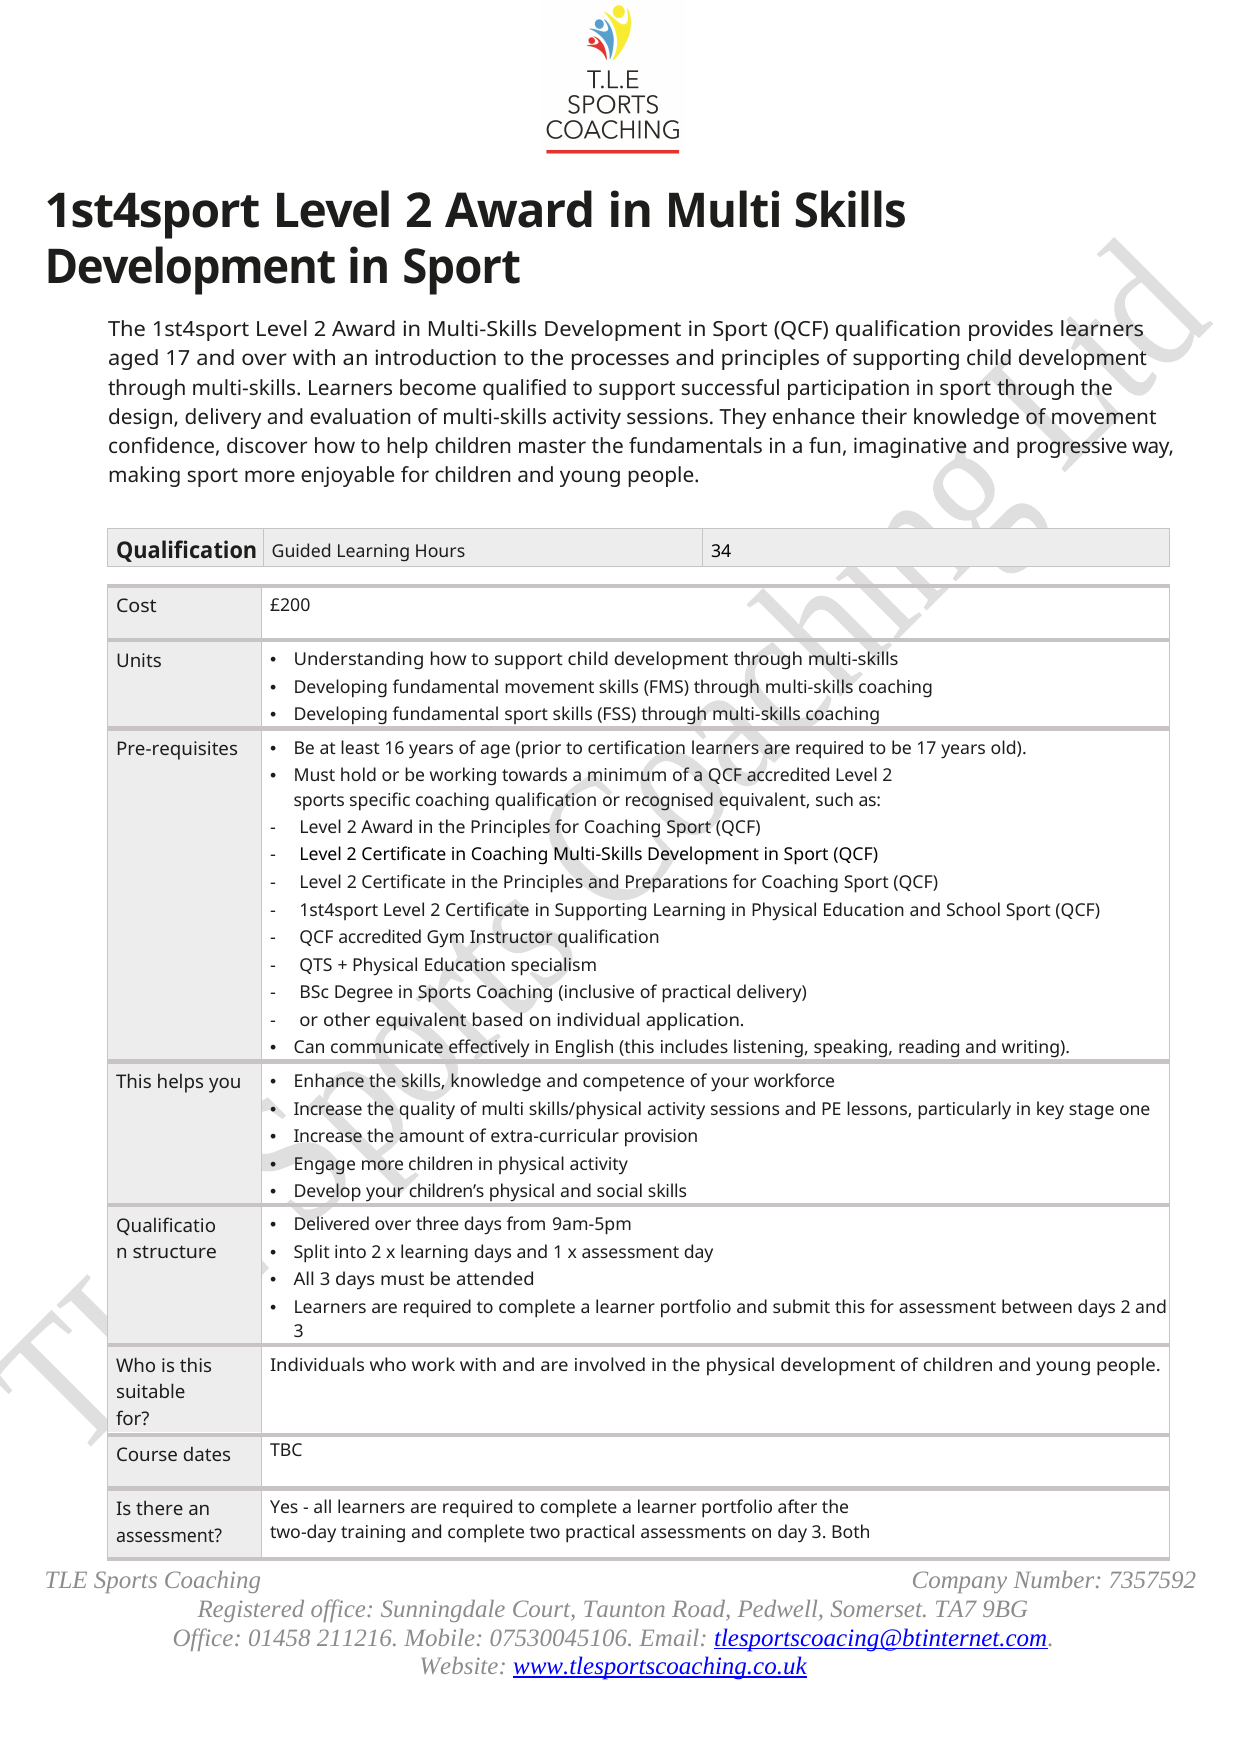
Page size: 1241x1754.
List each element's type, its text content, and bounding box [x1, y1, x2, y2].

subtitle 1st4sport Level 2 Award in Multi Skills Development in Sport [44, 183, 1181, 295]
table_cell Pre-requisites [108, 731, 261, 1059]
table_header Cost [108, 588, 261, 638]
table_header £200 [262, 588, 1169, 638]
table_cell Units [108, 642, 261, 726]
table_cell Be at least 16 years of age (prior to certification learners are required to be 17 years old). Must hold or be working towards a minimum of a QCF accredited Level 2 sports specific coaching qualification or recognised equivalent, such as: Level 2 Award in the Principles for Coaching Sport (QCF) Level 2 Certificate in Coaching Multi-Skills Development in Sport (QCF) Level 2 Certificate in the Principles and Preparations for Coaching Sport (QCF) 1st4sport Level 2 Certificate in Supporting Learning in Physical Education and School Sport (QCF) QCF accredited Gym Instructor qualification QTS + Physical Education specialism BSc Degree in Sports Coaching (inclusive of practical delivery) or other equivalent based on individual application. Can communicate effectively in English (this includes listening, speaking, reading and writing). [262, 731, 1169, 1059]
table_header Qualification [108, 529, 263, 566]
table_cell Is there an assessment? [108, 1491, 261, 1557]
table_header 34 [703, 529, 1169, 566]
table_cell Who is this suitable for? [108, 1347, 261, 1432]
table_cell Delivered over three days from 9am-5pm Split into 2 x learning days and 1 x assessment day All 3 days must be attended Learners are required to complete a learner portfolio and submit this for assessment between days 2 and 3 [262, 1207, 1169, 1343]
table_cell TBC [262, 1437, 1169, 1486]
table_cell Enhance the skills, knowledge and competence of your workforce Increase the quality of multi skills/physical activity sessions and PE lessons, particularly in key stage one Increase the amount of extra-curricular provision Engage more children in physical activity Develop your children’s physical and social skills [262, 1064, 1169, 1203]
text The 1st4sport Level 2 Award in Multi-Skills Development in Sport (QCF) qualification provides learners aged 17 and over with an introduction to the processes and principles of supporting child development through multi-skills. Learners become qualified to support successful participation in sport through the design, delivery and evaluation of multi-skills activity sessions. They enhance their knowledge of movement confidence, discover how to help children master the fundamentals in a fun, imaginative and progressive way, making sport more enjoyable for children and young people. [108, 314, 1181, 489]
picture [540, 0, 686, 157]
table_cell Understanding how to support child development through multi-skills Developing fundamental movement skills (FMS) through multi-skills coaching Developing fundamental sport skills (FSS) through multi-skills coaching [262, 642, 1169, 726]
table_header Guided Learning Hours [264, 529, 702, 566]
table_cell This helps you [108, 1064, 261, 1203]
table_cell Course dates [108, 1437, 261, 1486]
table_cell Qualification structure [108, 1207, 261, 1343]
table_cell Individuals who work with and are involved in the physical development of children and young people. [262, 1347, 1169, 1432]
